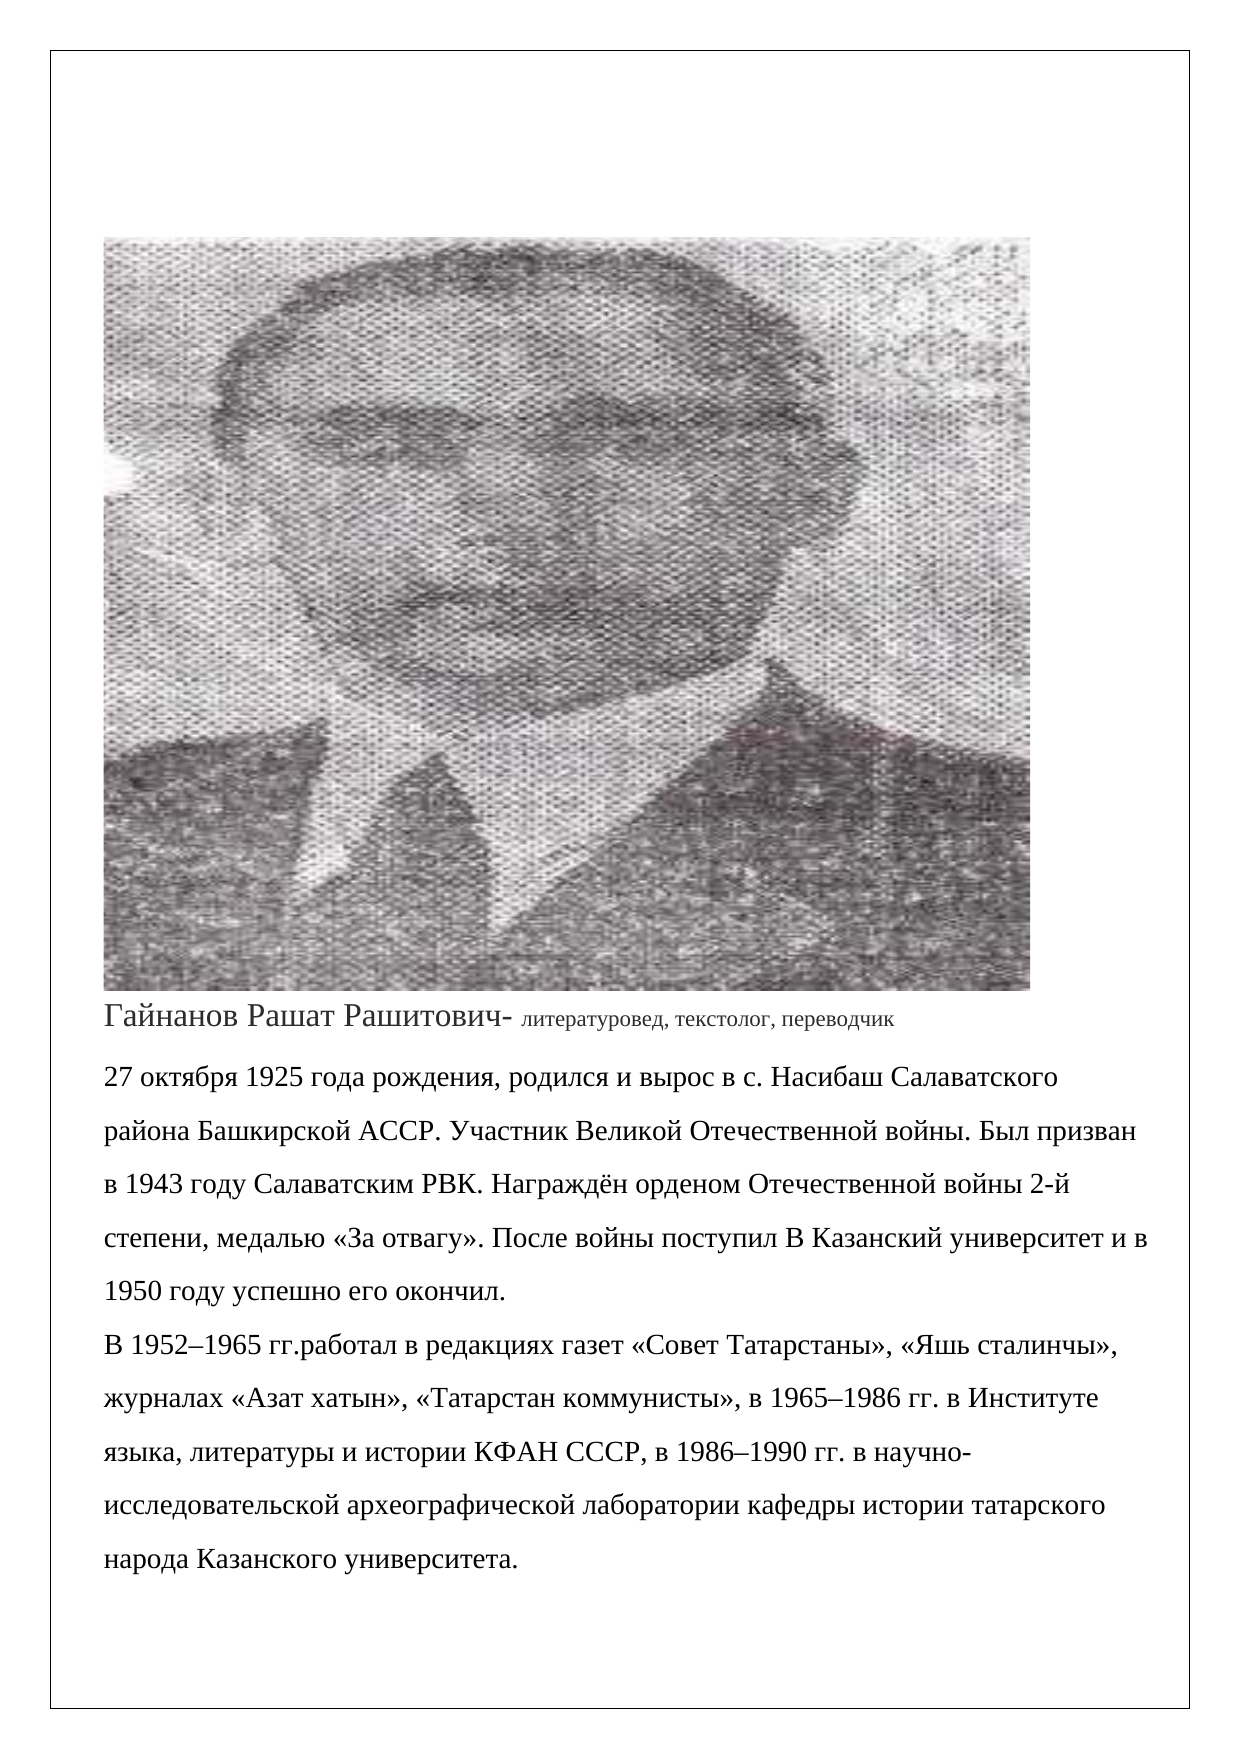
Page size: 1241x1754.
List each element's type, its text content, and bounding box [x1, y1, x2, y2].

text В 1952–1965 гг.работал в редакциях газет «Совет Татарстаны», «Яшь сталинчы», журналах «Азат хатын», «Татарстан коммунисты», в 1965–1986 гг. в Институте языка, литературы и истории КФАН СССР, в 1986–1990 гг. в научно-исследовательской археографической лаборатории кафедры истории татарского народа Казанского университета. [103, 1307, 1152, 1574]
text 27 октября 1925 года рождения, родился и вырос в с. Насибаш Салаватского района Башкирской АССР. Участник Великой Отечественной войны. Был призван в 1943 году Салаватским РВК. Награждён орденом Отечественной войны 2-й степени, медалью «За отвагу». После войны поступил В Казанский университет и в 1950 году успешно его окончил. [103, 1039, 1152, 1307]
picture [103, 237, 1031, 991]
text Гайнанов Рашат Рашитович- литературовед, текстолог, переводчик [103, 995, 1152, 1033]
